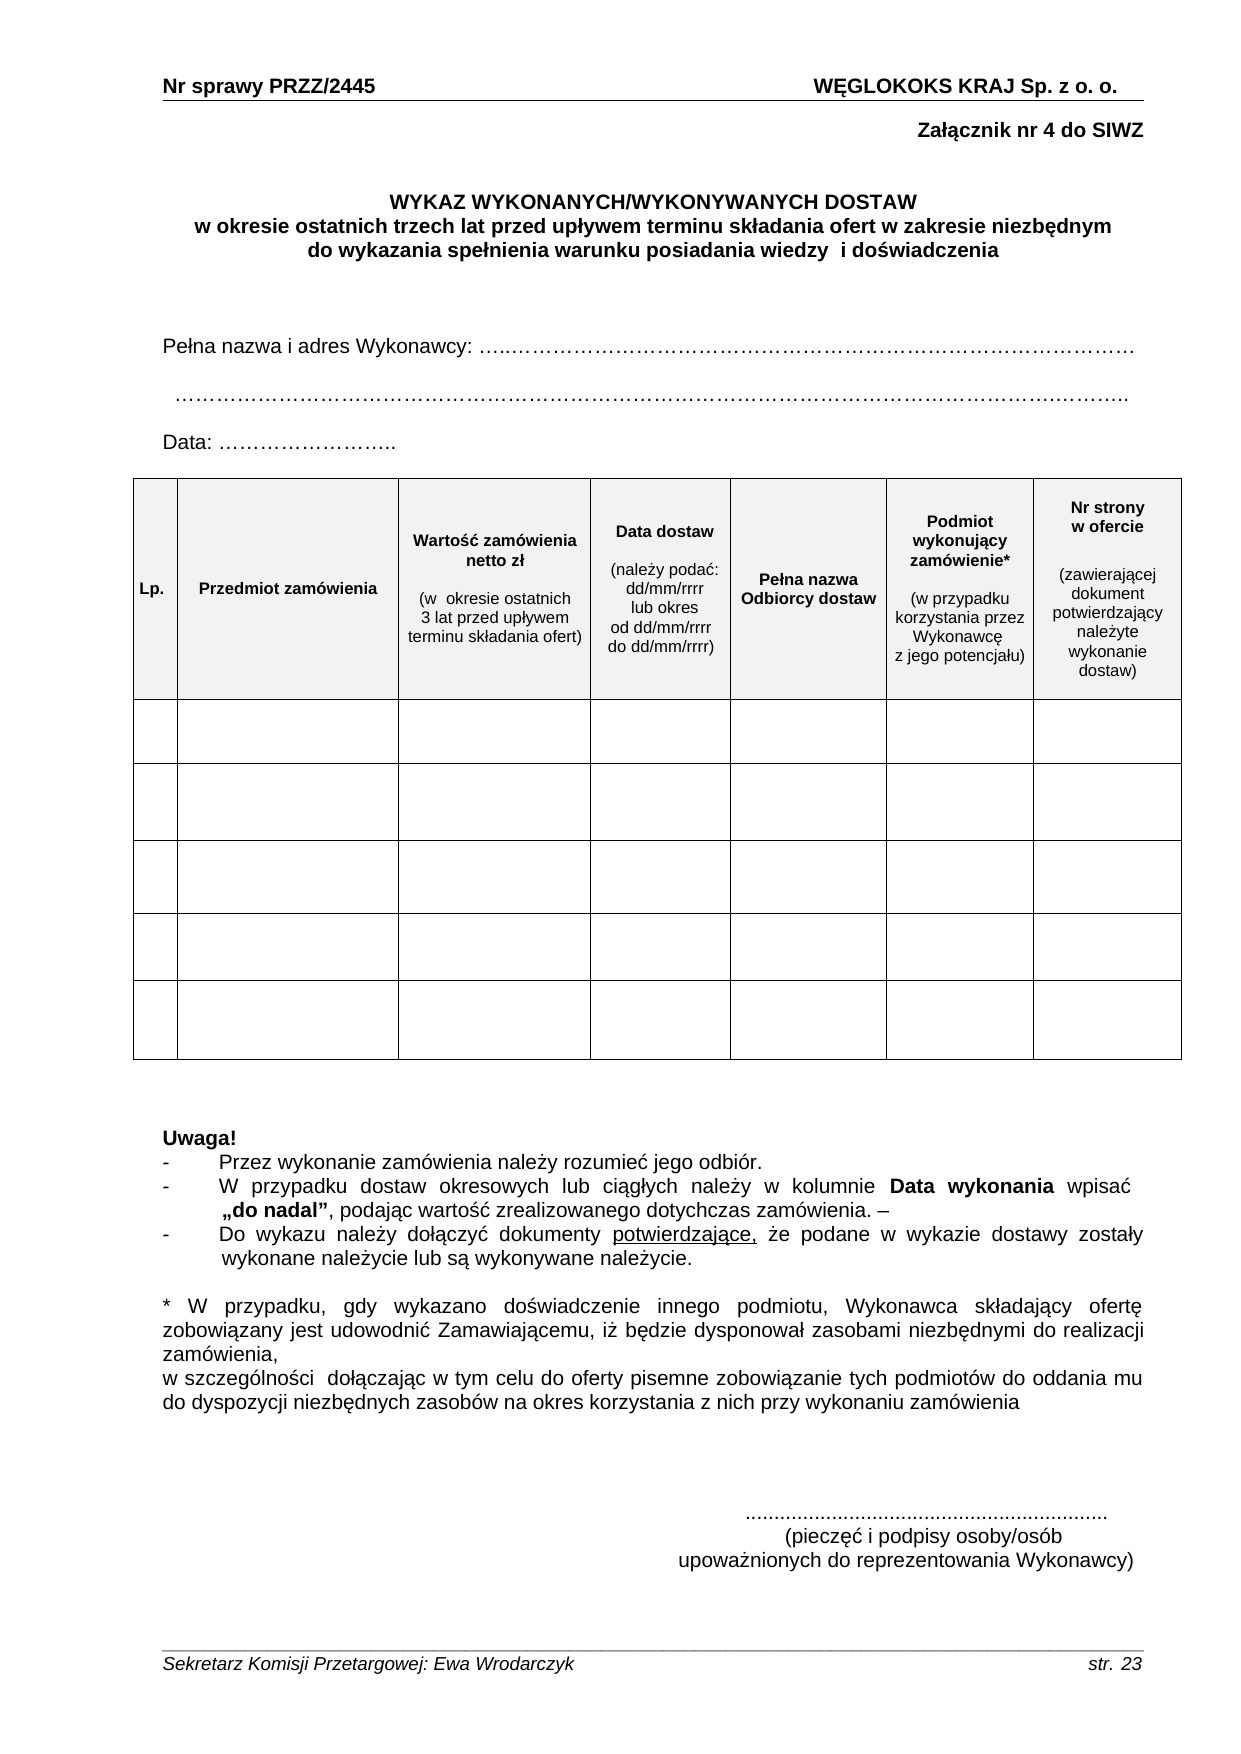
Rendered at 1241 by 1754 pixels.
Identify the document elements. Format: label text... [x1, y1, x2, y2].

table_cell [178, 841, 398, 912]
table_cell [178, 981, 398, 1059]
list Do wykazu należy dołączyć dokumenty potwierdzające, że podane w wykazie dostawy zostały wykonane należycie lub są wykonywane należycie. [162, 1222, 1144, 1270]
table_cell [887, 914, 1033, 980]
text WYKAZ WYKONANYCH/WYKONYWANYCH DOSTAW [162, 190, 1144, 214]
table_cell [591, 764, 730, 839]
table_cell [591, 981, 730, 1059]
text ............................................................... [162, 1500, 1144, 1524]
table_cell [178, 764, 398, 839]
text Pełna nazwa i adres Wykonawcy: …..……………………………………………………………………………… [162, 334, 1144, 358]
table_cell [1034, 700, 1181, 763]
table_cell [399, 700, 590, 763]
table_cell [1034, 914, 1181, 980]
table_cell [134, 700, 177, 763]
table_cell [591, 841, 730, 912]
table_cell [1034, 981, 1181, 1059]
table_cell [134, 981, 177, 1059]
text w okresie ostatnich trzech lat przed upływem terminu składania ofert w zakresie niezbędnym do wykazania spełnienia warunku posiadania wiedzy i doświadczenia [162, 214, 1144, 262]
table_cell [1034, 841, 1181, 912]
table_cell [399, 914, 590, 980]
table_cell [134, 841, 177, 912]
table_cell [591, 700, 730, 763]
table_cell [731, 764, 886, 839]
table_cell [399, 764, 590, 839]
list Przez wykonanie zamówienia należy rozumieć jego odbiór. [162, 1150, 1144, 1174]
table_header Data dostaw (należy podać: dd/mm/rrrr lub okres od dd/mm/rrrr do dd/mm/rrrr) [591, 479, 730, 699]
text ……………………………………………………………………………………………………………….……….. [162, 382, 1144, 406]
table_header Lp. [134, 479, 177, 699]
text Załącznik nr 4 do SIWZ [162, 118, 1144, 142]
table_cell [887, 700, 1033, 763]
table_cell [731, 914, 886, 980]
table_header Wartość zamówienia netto zł (w okresie ostatnich 3 lat przed upływem terminu składania ofert) [399, 479, 590, 699]
table_cell [178, 914, 398, 980]
table_cell [887, 841, 1033, 912]
table_cell [399, 981, 590, 1059]
table_cell [731, 841, 886, 912]
list W przypadku dostaw okresowych lub ciągłych należy w kolumnie Data wykonania wpisać „do nadal”, podając wartość zrealizowanego dotychczas zamówienia. – [162, 1174, 1144, 1222]
table_cell [591, 914, 730, 980]
table_header Nr strony w ofercie (zawierającej dokument potwierdzający należyte wykonanie dostaw) [1034, 479, 1181, 699]
table_cell [731, 700, 886, 763]
table_cell [1034, 764, 1181, 839]
table_header Podmiot wykonujący zamówienie* (w przypadku korzystania przez Wykonawcę z jego potencjału) [887, 479, 1033, 699]
table_cell [399, 841, 590, 912]
table_cell [178, 700, 398, 763]
text (pieczęć i podpisy osoby/osób upoważnionych do reprezentowania Wykonawcy) [162, 1524, 1144, 1572]
text Uwaga! [162, 1126, 1144, 1150]
table_header Pełna nazwa Odbiorcy dostaw [731, 479, 886, 699]
table_cell [887, 764, 1033, 839]
table_cell [134, 914, 177, 980]
table_cell [887, 981, 1033, 1059]
table_cell [134, 764, 177, 839]
text * W przypadku, gdy wykazano doświadczenie innego podmiotu, Wykonawca składający ofertę zobowiązany jest udowodnić Zamawiającemu, iż będzie dysponował zasobami niezbędnymi do realizacji zamówienia, w szczególności dołączając w tym celu do oferty pisemne zobowiązanie tych podmiotów do oddania mu do dyspozycji niezbędnych zasobów na okres korzystania z nich przy wykonaniu zamówienia [162, 1294, 1144, 1413]
table_header Przedmiot zamówienia [178, 479, 398, 699]
table_cell [731, 981, 886, 1059]
text Data: …………………….. [162, 429, 1144, 453]
